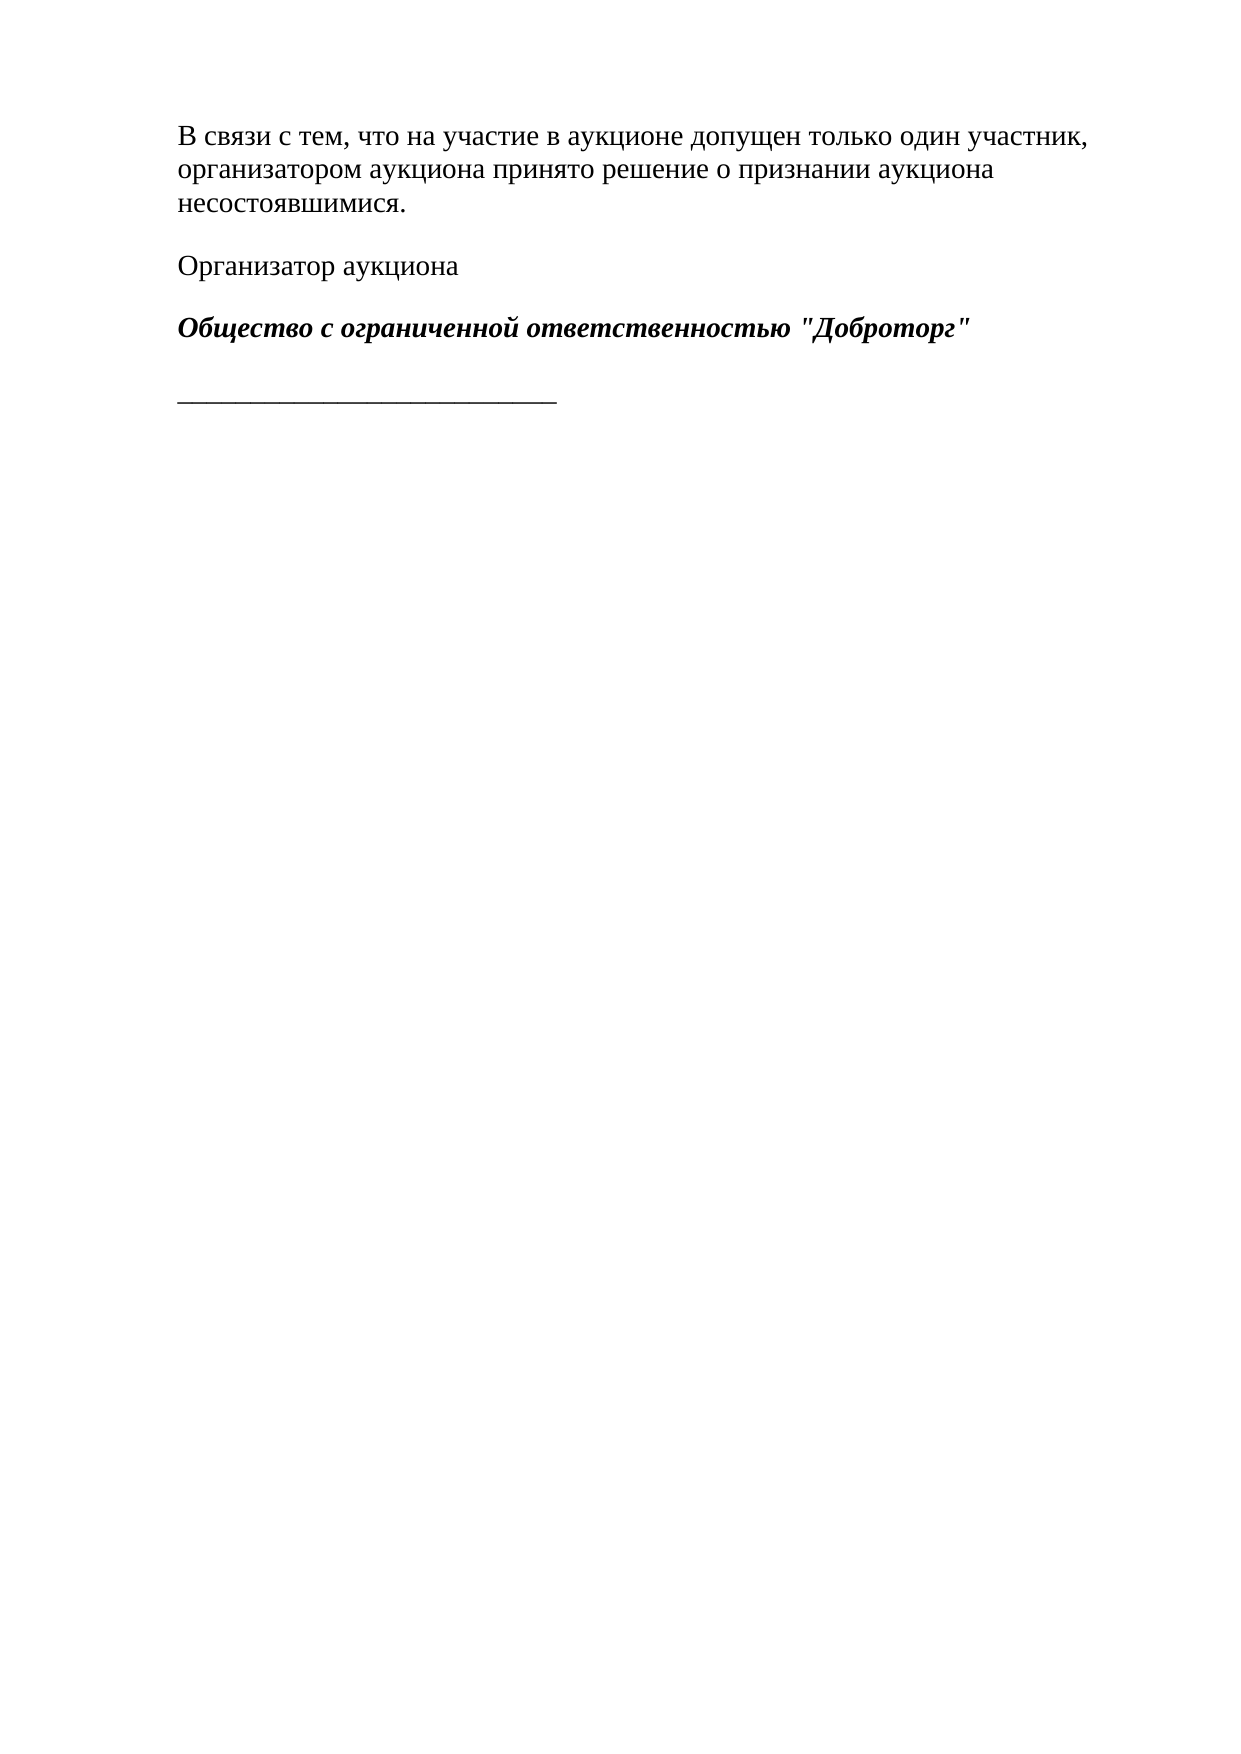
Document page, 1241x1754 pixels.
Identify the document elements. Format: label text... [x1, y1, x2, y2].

text __________________________ [177, 373, 1152, 407]
text Общество с ограниченной ответственностью "Доброторг" [177, 311, 1152, 344]
text Организатор аукциона [177, 248, 1152, 281]
text В связи с тем, что на участие в аукционе допущен только один участник, организатором аукциона принято решение о признании аукциона несостоявшимися. [177, 118, 1152, 219]
